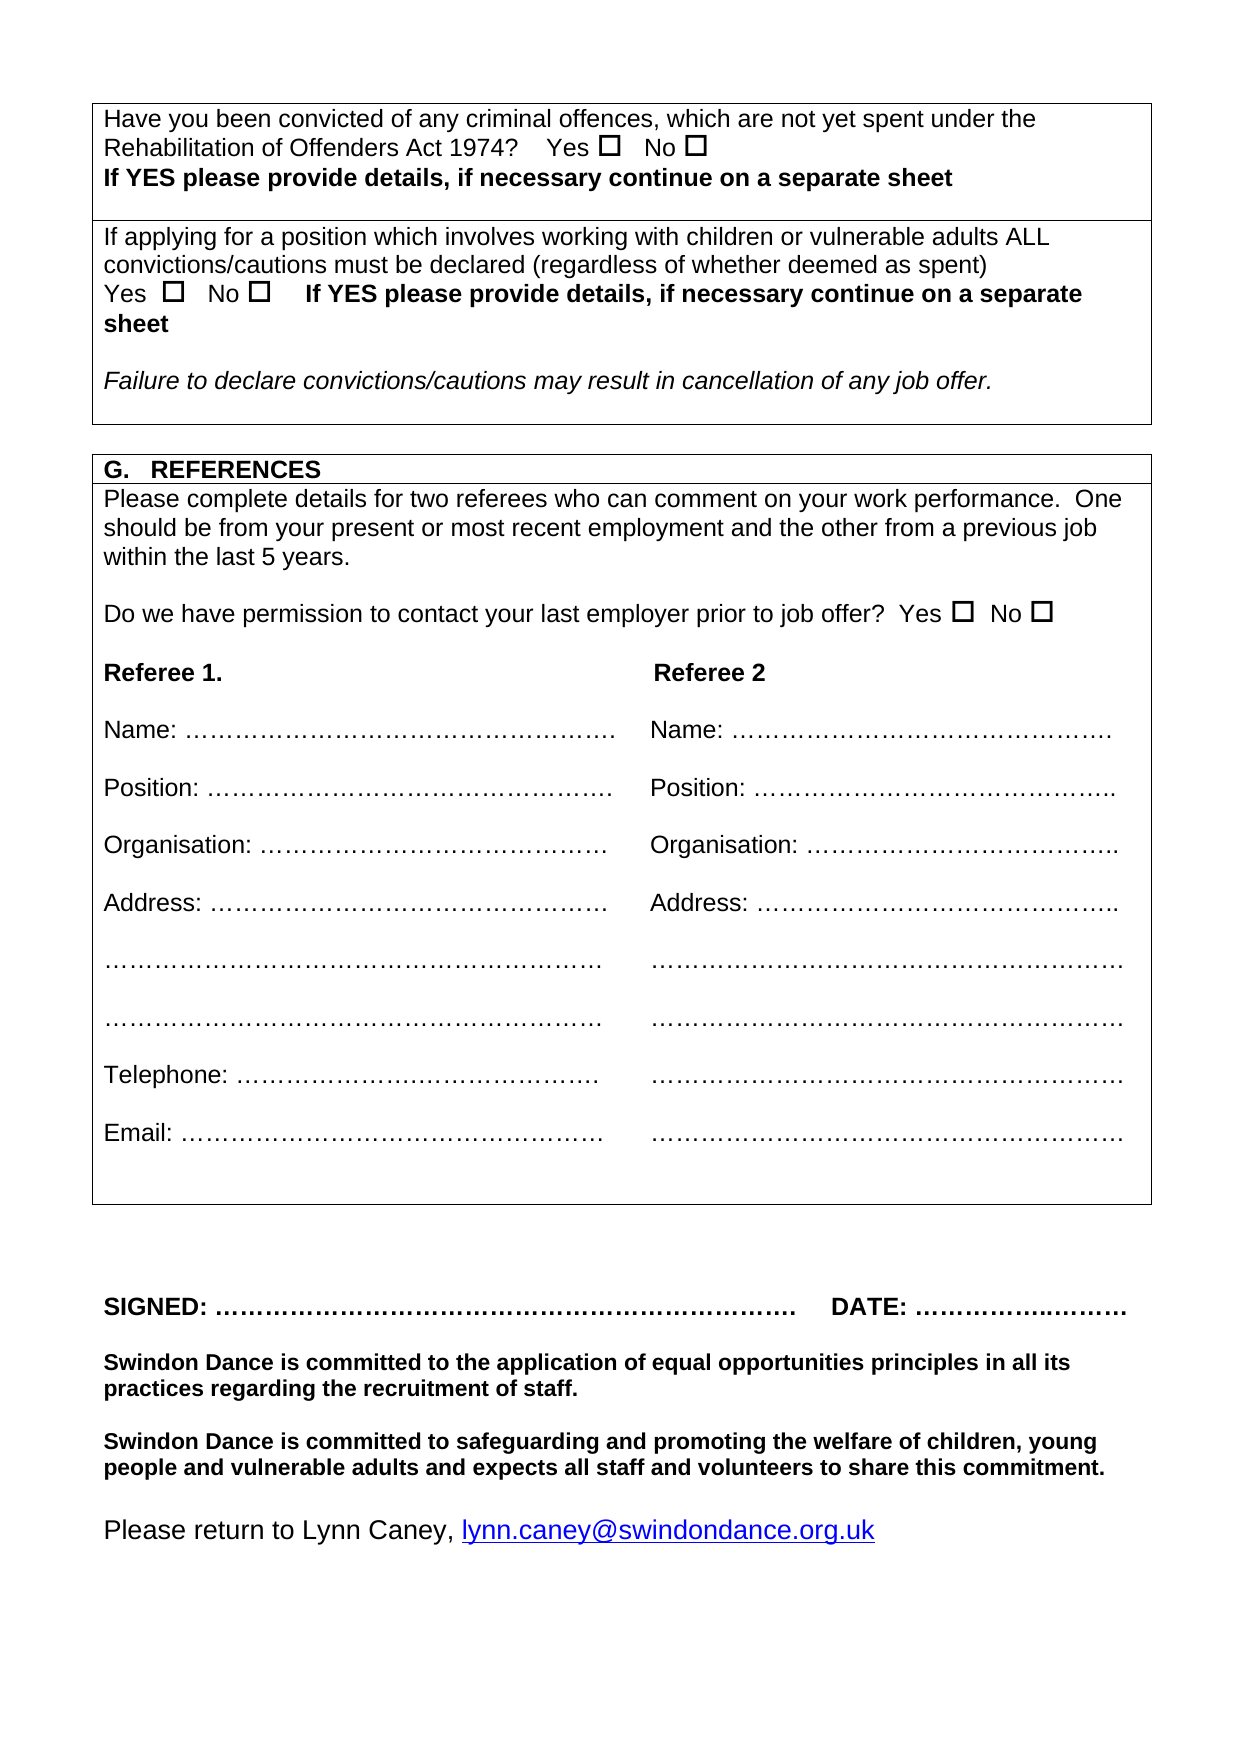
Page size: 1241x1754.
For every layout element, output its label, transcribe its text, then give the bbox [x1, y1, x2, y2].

table_header G. REFERENCES [93, 455, 1151, 483]
text Please return to Lynn Caney, lynn.caney@swindondance.org.uk [103, 1514, 1152, 1546]
text Swindon Dance is committed to safeguarding and promoting the welfare of children, young people and vulnerable adults and expects all staff and volunteers to share this commitment. [103, 1428, 1137, 1481]
table_cell Have you been convicted of any criminal offences, which are not yet spent under the Rehabilitation of Offenders Act 1974? Yes No If YES please provide details, if necessary continue on a separate sheet [93, 104, 1151, 220]
text Swindon Dance is committed to the application of equal opportunities principles in all its practices regarding the recruitment of staff. [103, 1349, 1137, 1402]
text SIGNED: ……………………………………………………………. DATE: ……………..……… [103, 1291, 1137, 1320]
table_cell If applying for a position which involves working with children or vulnerable adults ALL convictions/cautions must be declared (regardless of whether deemed as spent) Yes No If YES please provide details, if necessary continue on a separate sheet Failure to declare convictions/cautions may result in cancellation of any job offer. [93, 221, 1151, 424]
table_cell Please complete details for two referees who can comment on your work performance. One should be from your present or most recent employment and the other from a previous job within the last 5 years. Do we have permission to contact your last employer prior to job offer? Yes No Referee 1. Referee 2 Name: ……………………………………………. Name: ………………………………………. Position: …………………………………………. Position: …………………………………….. Organisation: …………………………………… Organisation: ……………………………….. Address: ………………………………………… Address: …………………………………….. …………………………………………………… ………………………………………………… …………………………………………………… ………………………………………………… Telephone: ………………….…………………. ………………………………………………… Email: …………………………………………… ………………………………………………… [93, 484, 1151, 1204]
